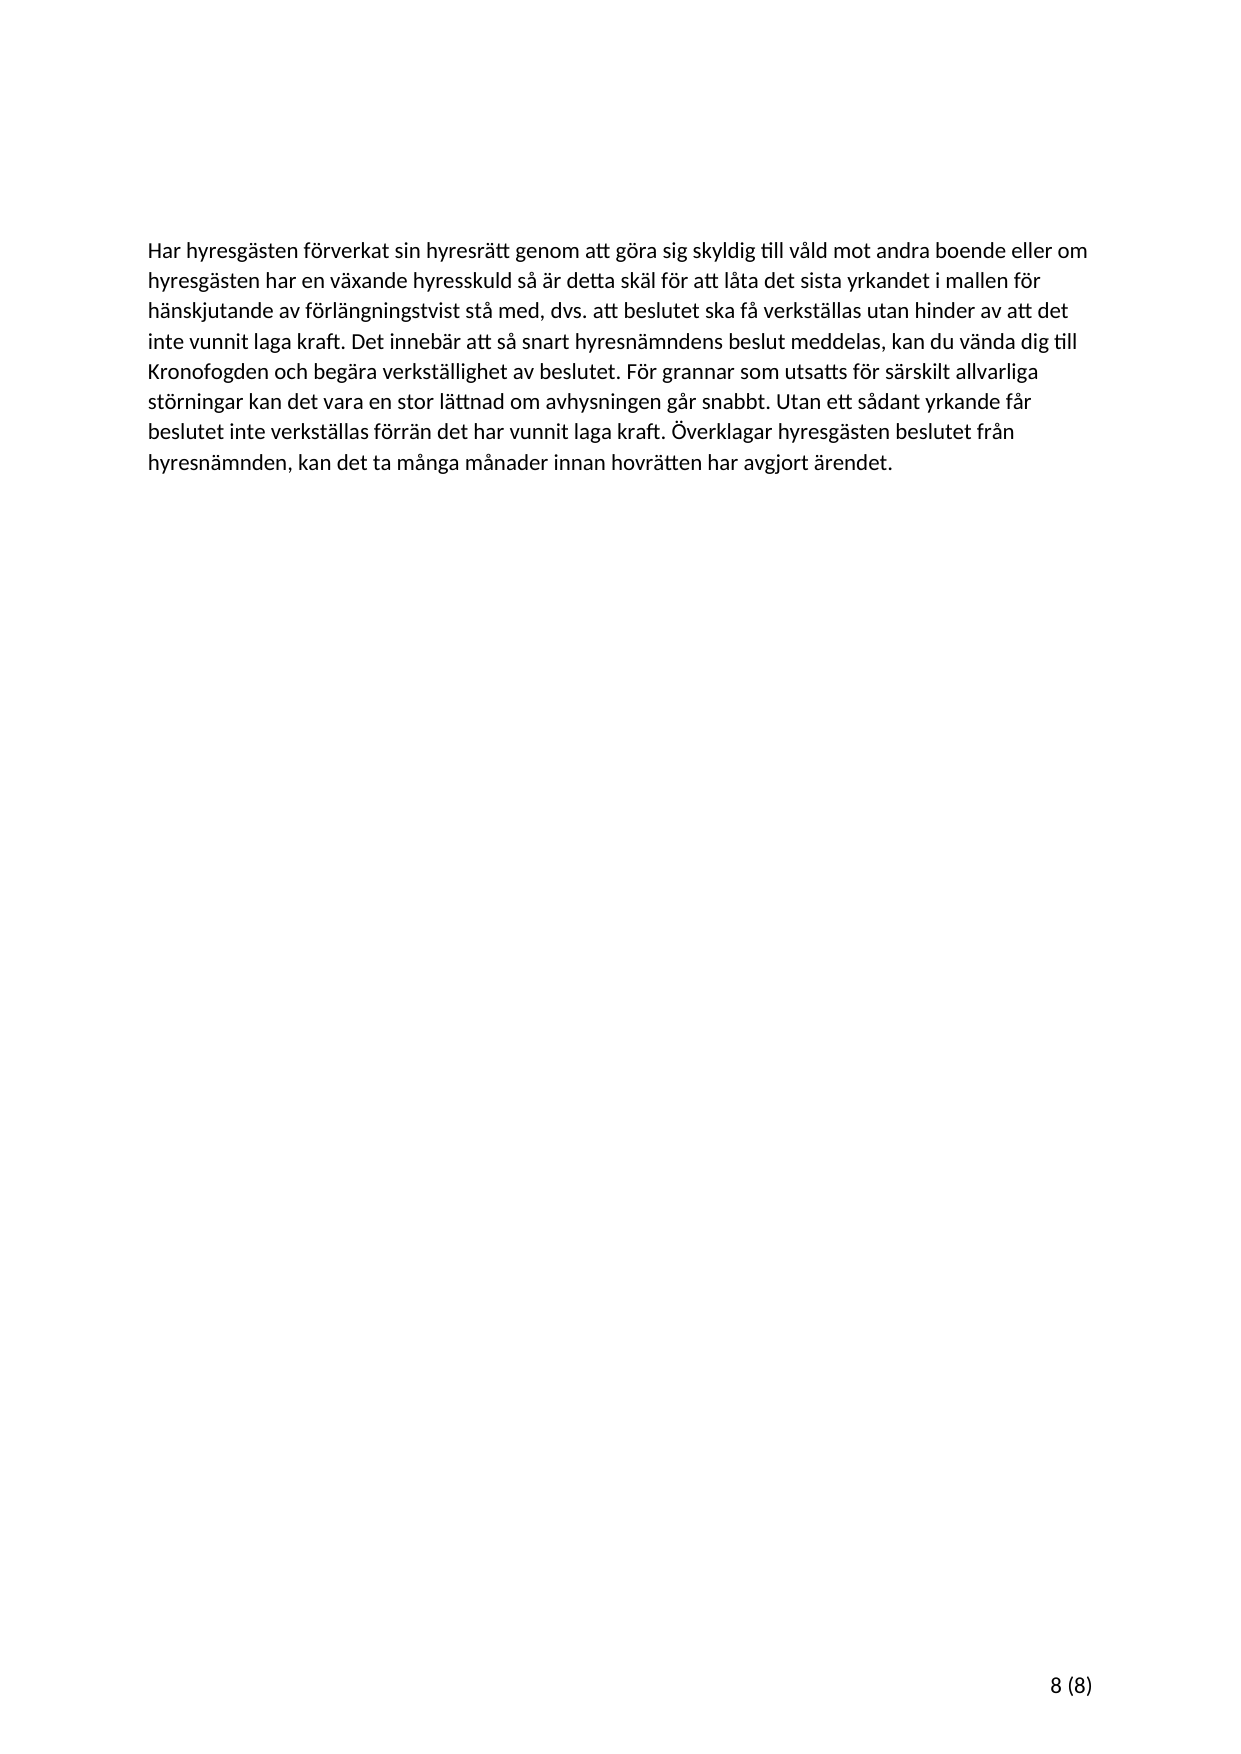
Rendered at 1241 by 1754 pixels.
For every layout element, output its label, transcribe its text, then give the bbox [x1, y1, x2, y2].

text Har hyresgästen förverkat sin hyresrätt genom att göra sig skyldig till våld mot andra boende eller om hyresgästen har en växande hyresskuld så är detta skäl för att låta det sista yrkandet i mallen för hänskjutande av förlängningstvist stå med, dvs. att beslutet ska få verkställas utan hinder av att det inte vunnit laga kraft. Det innebär att så snart hyresnämndens beslut meddelas, kan du vända dig till Kronofogden och begära verkställighet av beslutet. För grannar som utsatts för särskilt allvarliga störningar kan det vara en stor lättnad om avhysningen går snabbt. Utan ett sådant yrkande får beslutet inte verkställas förrän det har vunnit laga kraft. Överklagar hyresgästen beslutet från hyresnämnden, kan det ta många månader innan hovrätten har avgjort ärendet. [148, 236, 1092, 476]
